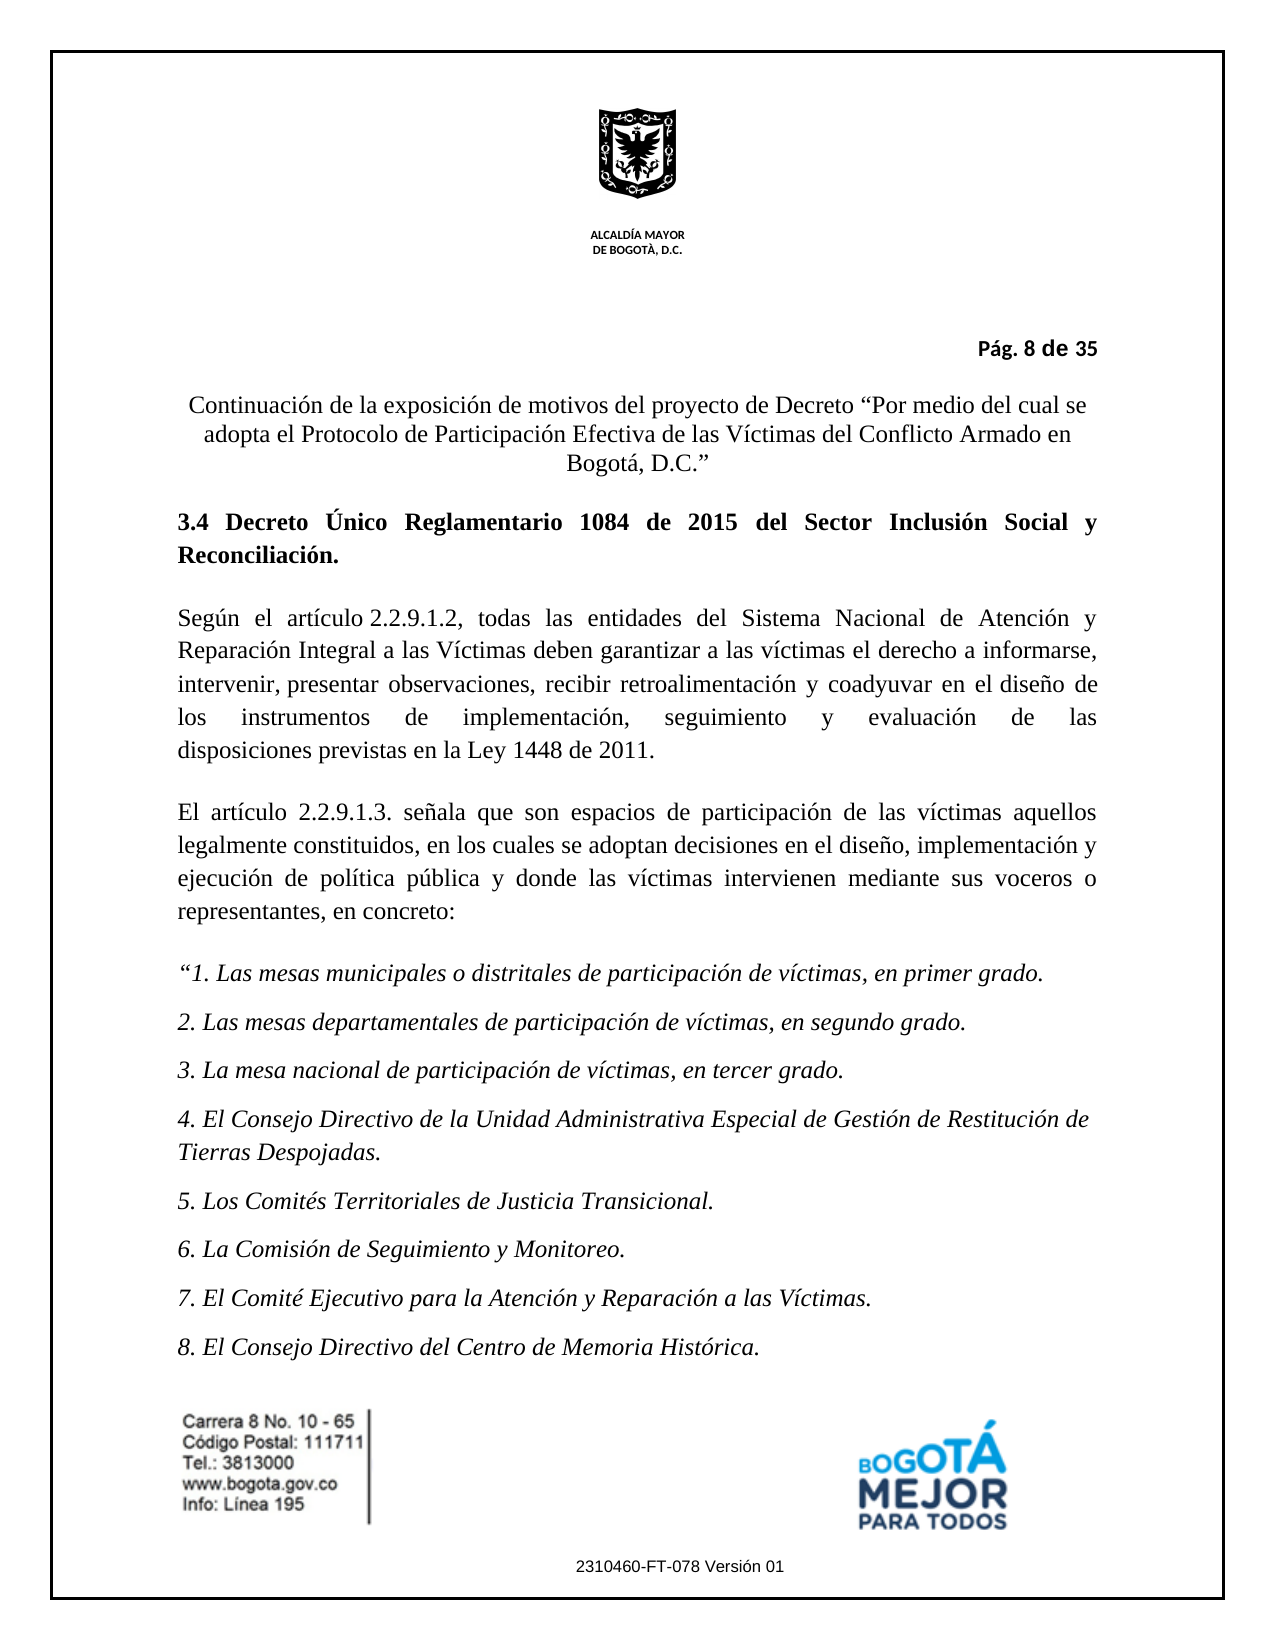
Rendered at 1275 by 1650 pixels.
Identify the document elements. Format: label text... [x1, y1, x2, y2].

text “1. Las mesas municipales o distritales de participación de víctimas, en primer grado. [177, 958, 1098, 987]
text 3.4 Decreto Único Reglamentario 1084 de 2015 del Sector Inclusión Social y Reconciliación. [177, 507, 1098, 569]
text El artículo 2.2.9.1.3. señala que son espacios de participación de las víctimas aquellos legalmente constituidos, en los cuales se adoptan decisiones en el diseño, implementación y ejecución de política pública y donde las víctimas intervienen mediante sus voceros o representantes, en concreto: [177, 797, 1098, 925]
text 3. La mesa nacional de participación de víctimas, en tercer grado. [177, 1055, 1098, 1084]
picture [599, 108, 676, 199]
picture [852, 1419, 1025, 1538]
picture [177, 1403, 378, 1538]
text 6. La Comisión de Seguimiento y Monitoreo. [177, 1234, 1098, 1263]
text 7. El Comité Ejecutivo para la Atención y Reparación a las Víctimas. [177, 1283, 1098, 1312]
text Según el artículo 2.2.9.1.2, todas las entidades del Sistema Nacional de Atención y Reparación Integral a las Víctimas deben garantizar a las víctimas el derecho a informarse, intervenir, presentar observaciones, recibir retroalimentación y coadyuvar en el diseño de los instrumentos de implementación, seguimiento y evaluación de las disposiciones previstas en la Ley 1448 de 2011. [177, 603, 1098, 763]
text 4. El Consejo Directivo de la Unidad Administrativa Especial de Gestión de Restitución de Tierras Despojadas. [177, 1104, 1098, 1166]
text 8. El Consejo Directivo del Centro de Memoria Histórica. [177, 1332, 1098, 1360]
text 5. Los Comités Territoriales de Justicia Transicional. [177, 1186, 1098, 1214]
text 2. Las mesas departamentales de participación de víctimas, en segundo grado. [177, 1007, 1098, 1036]
